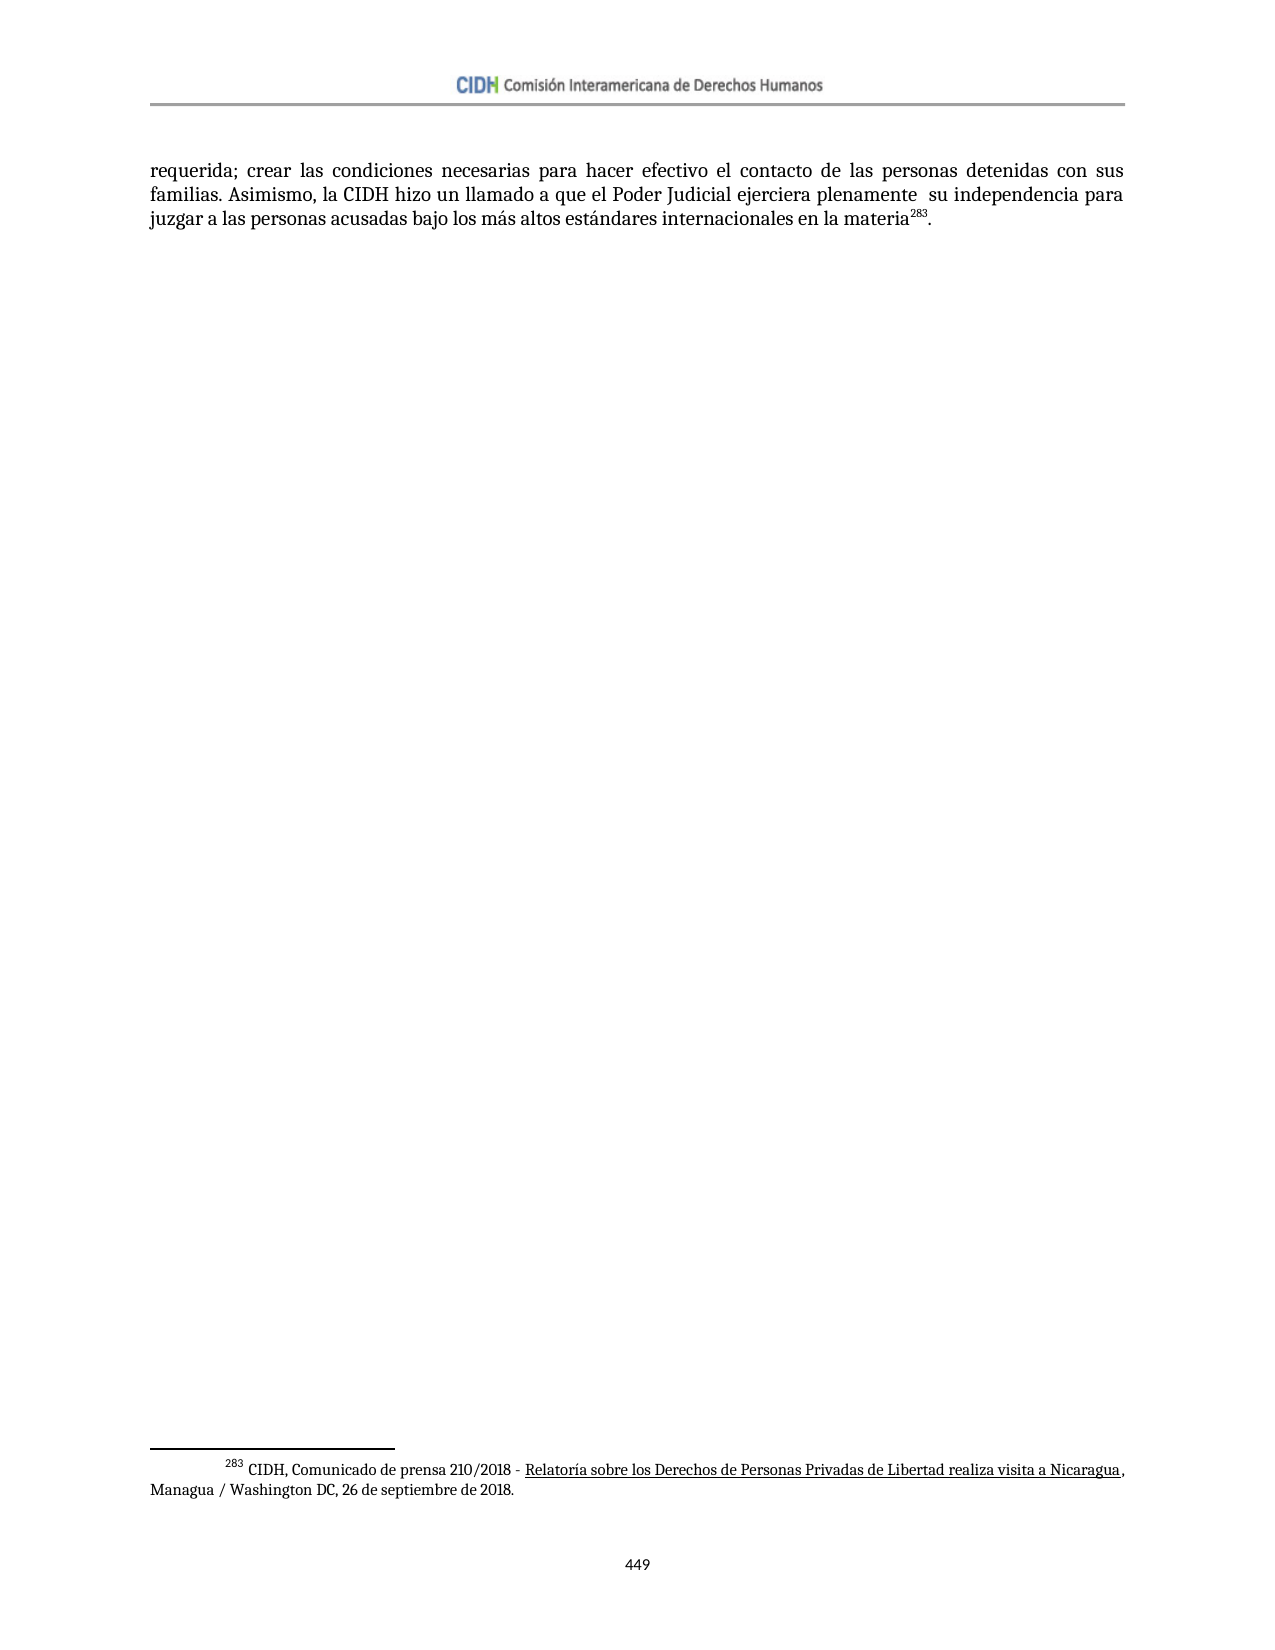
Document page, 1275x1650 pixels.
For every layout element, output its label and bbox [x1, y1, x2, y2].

picture [450, 75, 826, 96]
list [150, 159, 1125, 231]
